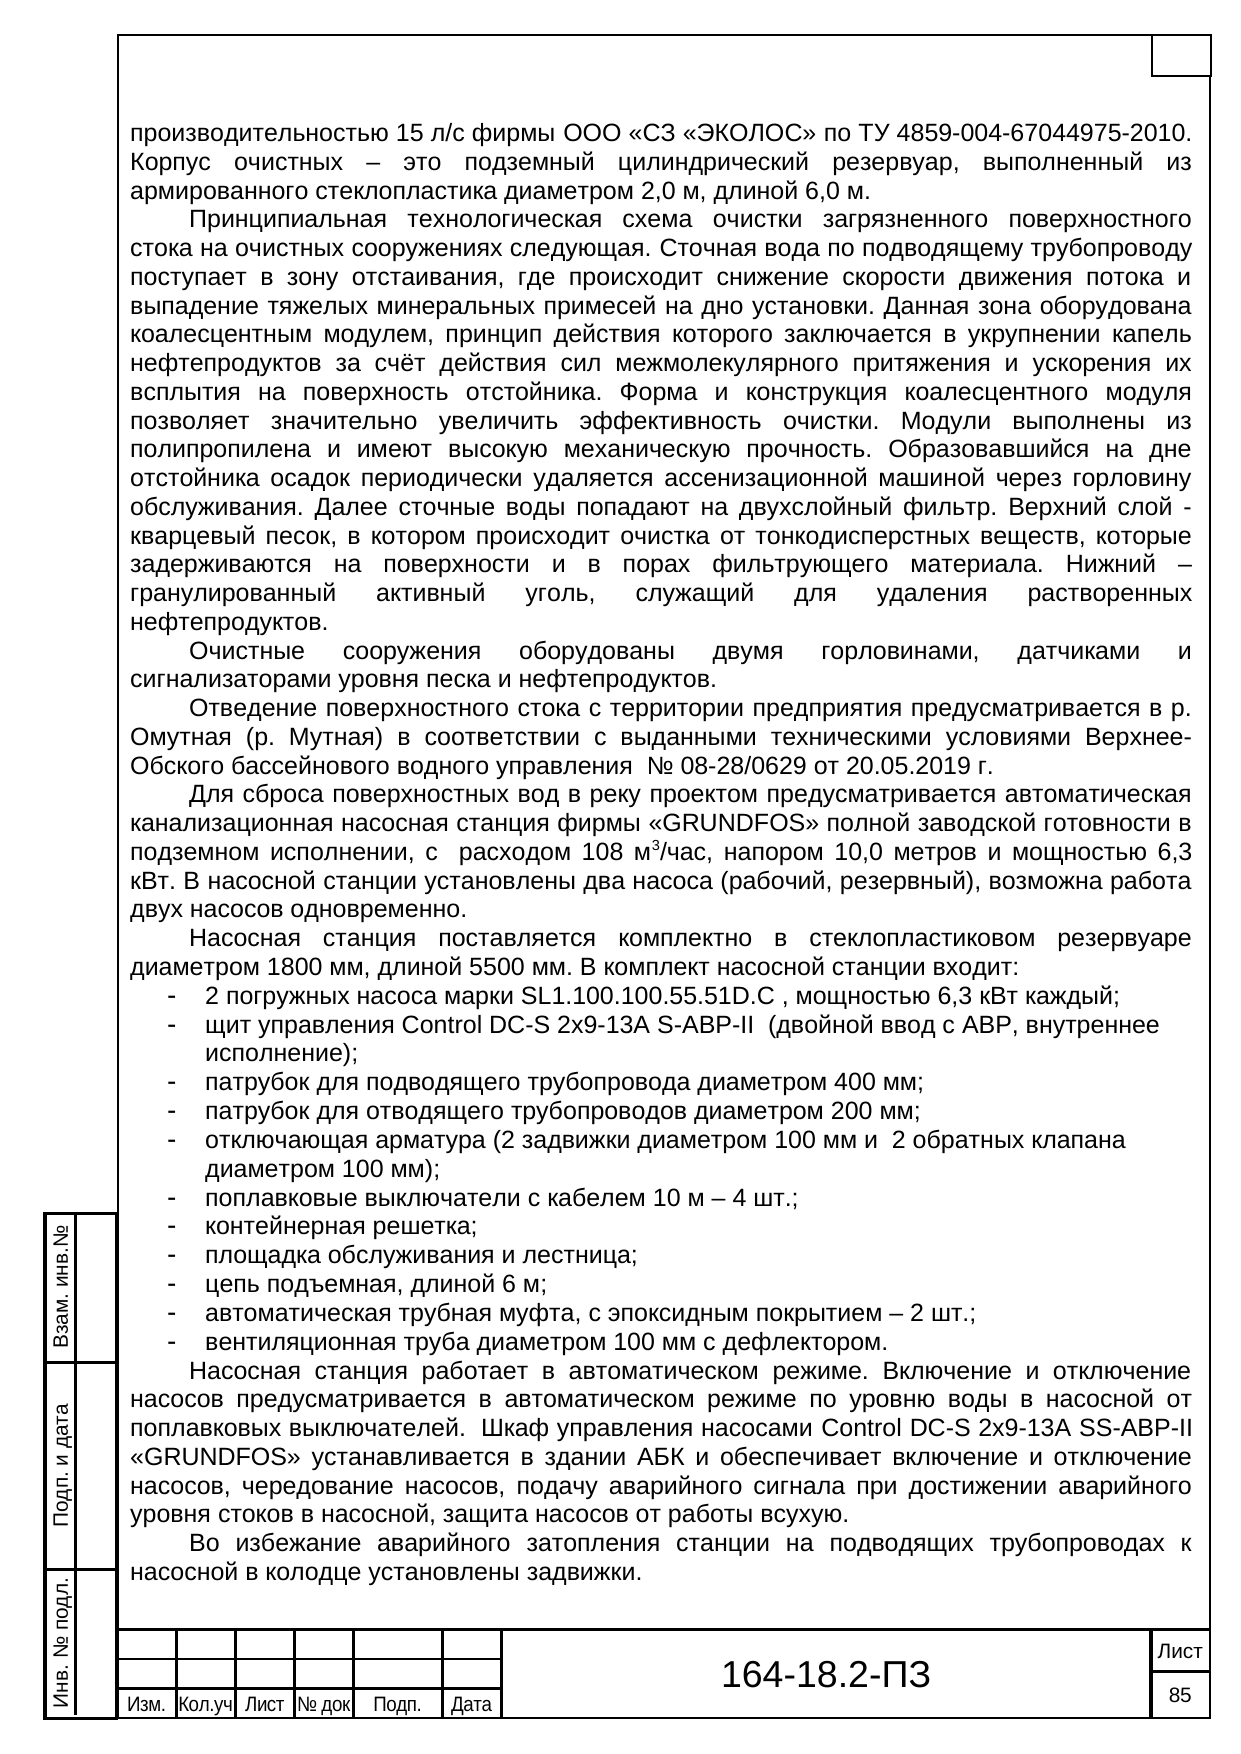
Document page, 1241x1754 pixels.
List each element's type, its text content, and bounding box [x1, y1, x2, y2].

list патрубок для подводящего трубопровода диаметром 400 мм; [167, 1067, 1193, 1096]
list контейнерная решетка; [167, 1211, 1193, 1240]
list Отведение поверхностного стока с территории предприятия предусматривается в р. Омутная (р. Мутная) в соответствии с выданными техническими условиями Верхнее-Обского бассейнового водного управления № 08-28/0629 от 20.05.2019 г. [130, 693, 1193, 779]
list 2 погружных насоса марки SL1.100.100.55.51D.C , мощностью 6,3 кВт каждый; [167, 981, 1193, 1009]
list Насосная станция работает в автоматическом режиме. Включение и отключение насосов предусматривается в автоматическом режиме по уровню воды в насосной от поплавковых выключателей. Шкаф управления насосами Control DC-S 2х9-13А SS-АВР-II «GRUNDFOS» устанавливается в здании АБК и обеспечивает включение и отключение насосов, чередование насосов, подачу аварийного сигнала при достижении аварийного уровня стоков в насосной, защита насосов от работы всухую. [130, 1356, 1193, 1528]
list щит управления Control DС-S 2х9-13А S-АВР-II (двойной ввод с АВР, внутреннее исполнение); [167, 1009, 1193, 1067]
list Для сброса поверхностных вод в реку проектом предусматривается автоматическая канализационная насосная станция фирмы «GRUNDFOS» полной заводской готовности в подземном исполнении, с расходом 108 м3/час, напором 10,0 метров и мощностью 6,3 кВт. В насосной станции установлены два насоса (рабочий, резервный), возможна работа двух насосов одновременно. [130, 779, 1193, 923]
list Очистные сооружения оборудованы двумя горловинами, датчиками и сигнализаторами уровня песка и нефтепродуктов. [130, 636, 1193, 693]
list вентиляционная труба диаметром 100 мм с дефлектором. [167, 1327, 1193, 1356]
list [130, 118, 1193, 204]
list площадка обслуживания и лестница; [167, 1240, 1193, 1269]
list автоматическая трубная муфта, с эпоксидным покрытием – 2 шт.; [167, 1298, 1193, 1327]
list отключающая арматура (2 задвижки диаметром 100 мм и 2 обратных клапана диаметром 100 мм); [167, 1125, 1193, 1182]
list Насосная станция поставляется комплектно в стеклопластиковом резервуаре диаметром 1800 мм, длиной 5500 мм. В комплект насосной станции входит: [130, 923, 1193, 981]
list цепь подъемная, длиной 6 м; [167, 1269, 1193, 1298]
list поплавковые выключатели с кабелем 10 м – 4 шт.; [167, 1182, 1193, 1211]
list патрубок для отводящего трубопроводов диаметром 200 мм; [167, 1096, 1193, 1125]
list Во избежание аварийного затопления станции на подводящих трубопроводах к насосной в колодце установлены задвижки. [130, 1528, 1193, 1586]
list Принципиальная технологическая схема очистки загрязненного поверхностного стока на очистных сооружениях следующая. Сточная вода по подводящему трубопроводу поступает в зону отстаивания, где происходит снижение скорости движения потока и выпадение тяжелых минеральных примесей на дно установки. Данная зона оборудована коалесцентным модулем, принцип действия которого заключается в укрупнении капель нефтепродуктов за счёт действия сил межмолекулярного притяжения и ускорения их всплытия на поверхность отстойника. Форма и конструкция коалесцентного модуля позволяет значительно увеличить эффективность очистки. Модули выполнены из полипропилена и имеют высокую механическую прочность. Образовавшийся на дне отстойника осадок периодически удаляется ассенизационной машиной через горловину обслуживания. Далее сточные воды попадают на двухслойный фильтр. Верхний слой - кварцевый песок, в котором происходит очистка от тонкодисперстных веществ, которые задерживаются на поверхности и в порах фильтрующего материала. Нижний – гранулированный активный уголь, служащий для удаления растворенных нефтепродуктов. [130, 204, 1193, 636]
